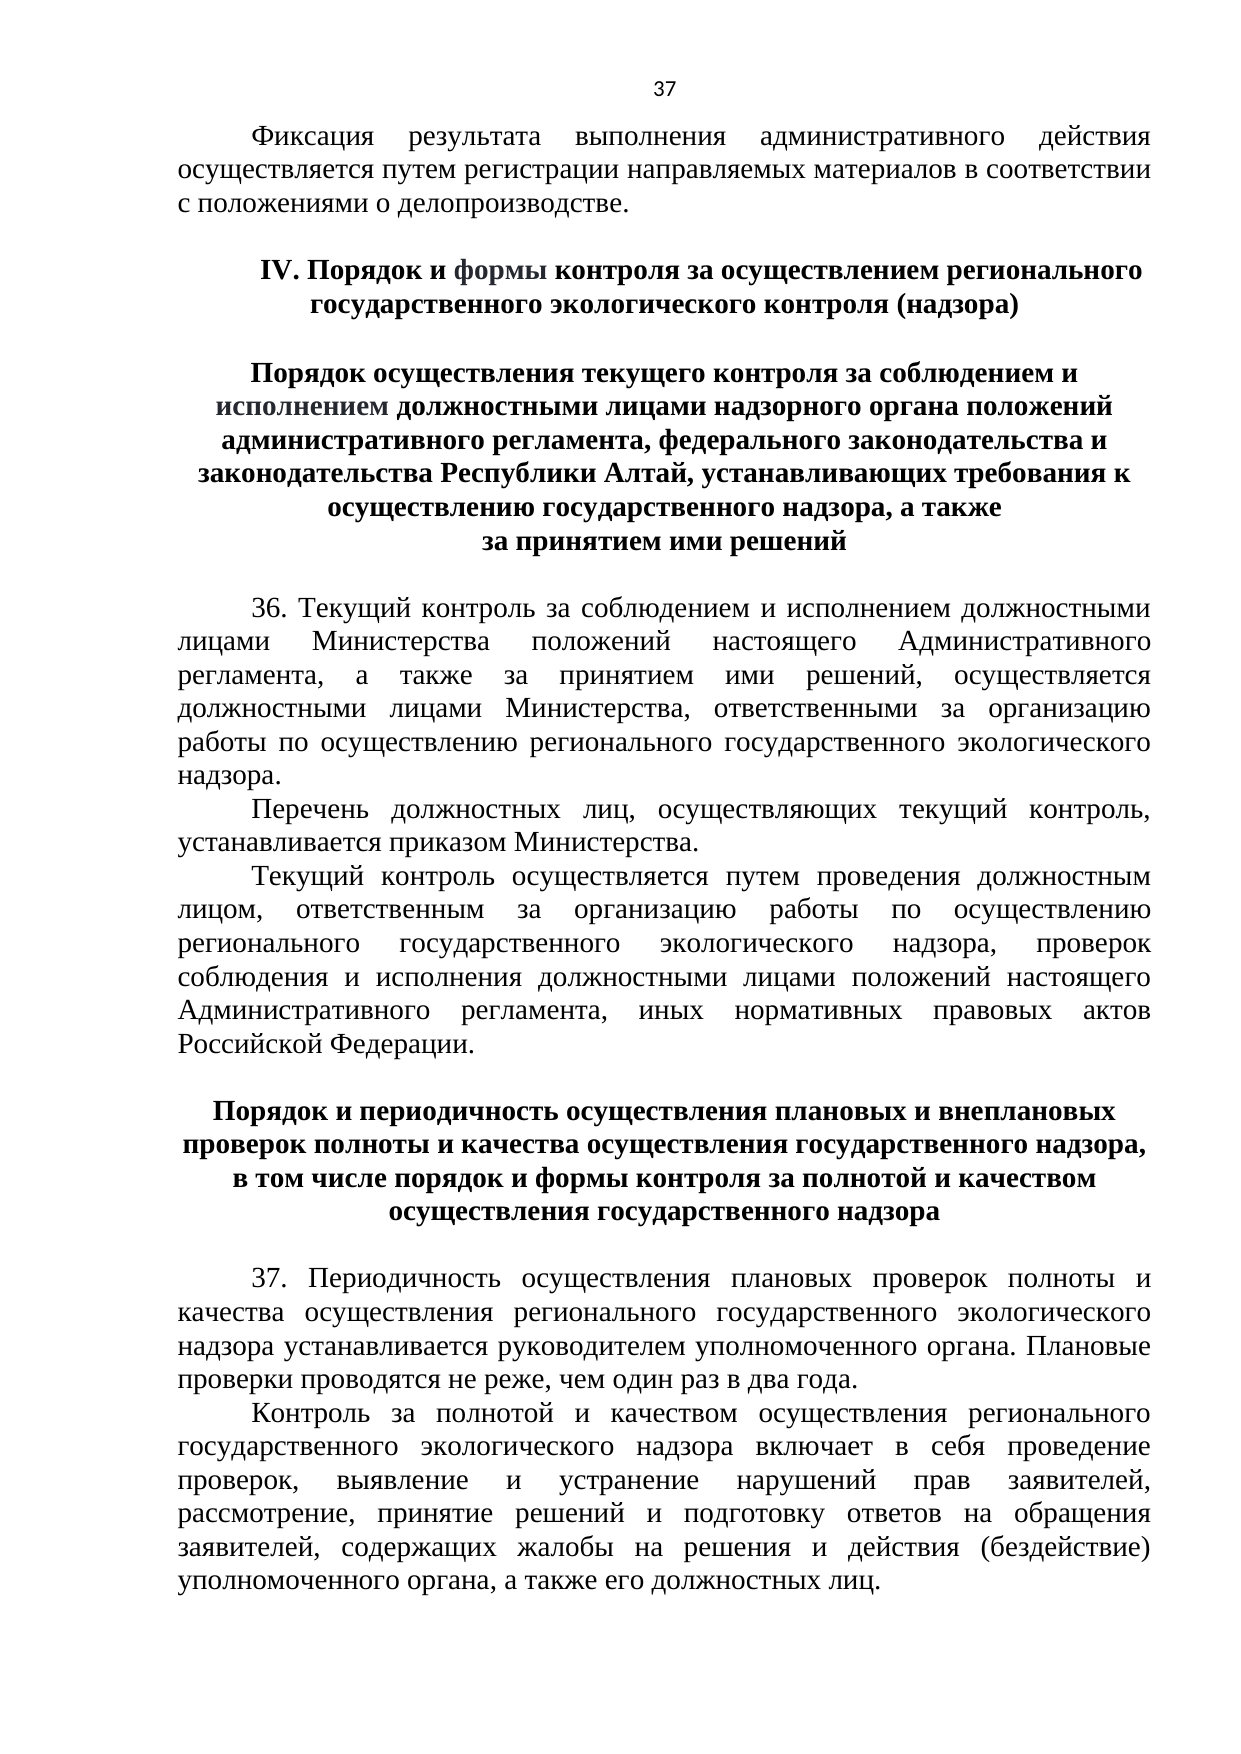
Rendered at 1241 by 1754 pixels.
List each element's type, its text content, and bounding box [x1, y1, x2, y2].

text Текущий контроль осуществляется путем проведения должностным лицом, ответственным за организацию работы по осуществлению регионального государственного экологического надзора, проверок соблюдения и исполнения должностными лицами положений настоящего Административного регламента, иных нормативных правовых актов Российской Федерации. [177, 858, 1152, 1059]
text Контроль за полнотой и качеством осуществления регионального государственного экологического надзора включает в себя проведение проверок, выявление и устранение нарушений прав заявителей, рассмотрение, принятие решений и подготовку ответов на обращения заявителей, содержащих жалобы на решения и действия (бездействие) уполномоченного органа, а также его должностных лиц. [177, 1395, 1152, 1596]
text IV. Порядок и формы контроля за осуществлением регионального государственного экологического контроля (надзора) [177, 252, 1152, 319]
text 36. Текущий контроль за соблюдением и исполнением должностными лицами Министерства положений настоящего Административного регламента, а также за принятием ими решений, осуществляется должностными лицами Министерства, ответственными за организацию работы по осуществлению регионального государственного экологического надзора. [177, 590, 1152, 791]
text Порядок и периодичность осуществления плановых и внеплановых проверок полноты и качества осуществления государственного надзора, в том числе порядок и формы контроля за полнотой и качеством осуществления государственного надзора [177, 1093, 1152, 1227]
text 37. Периодичность осуществления плановых проверок полноты и качества осуществления регионального государственного экологического надзора устанавливается руководителем уполномоченного органа. Плановые проверки проводятся не реже, чем один раз в два года. [177, 1261, 1152, 1395]
text за принятием ими решений [177, 523, 1152, 556]
text Перечень должностных лиц, осуществляющих текущий контроль, устанавливается приказом Министерства. [177, 791, 1152, 858]
text Порядок осуществления текущего контроля за соблюдением и исполнением должностными лицами надзорного органа положений административного регламента, федерального законодательства и законодательства Республики Алтай, устанавливающих требования к осуществлению государственного надзора, а также [177, 319, 1152, 523]
text Фиксация результата выполнения административного действия осуществляется путем регистрации направляемых материалов в соответствии с положениями о делопроизводстве. [177, 118, 1152, 219]
